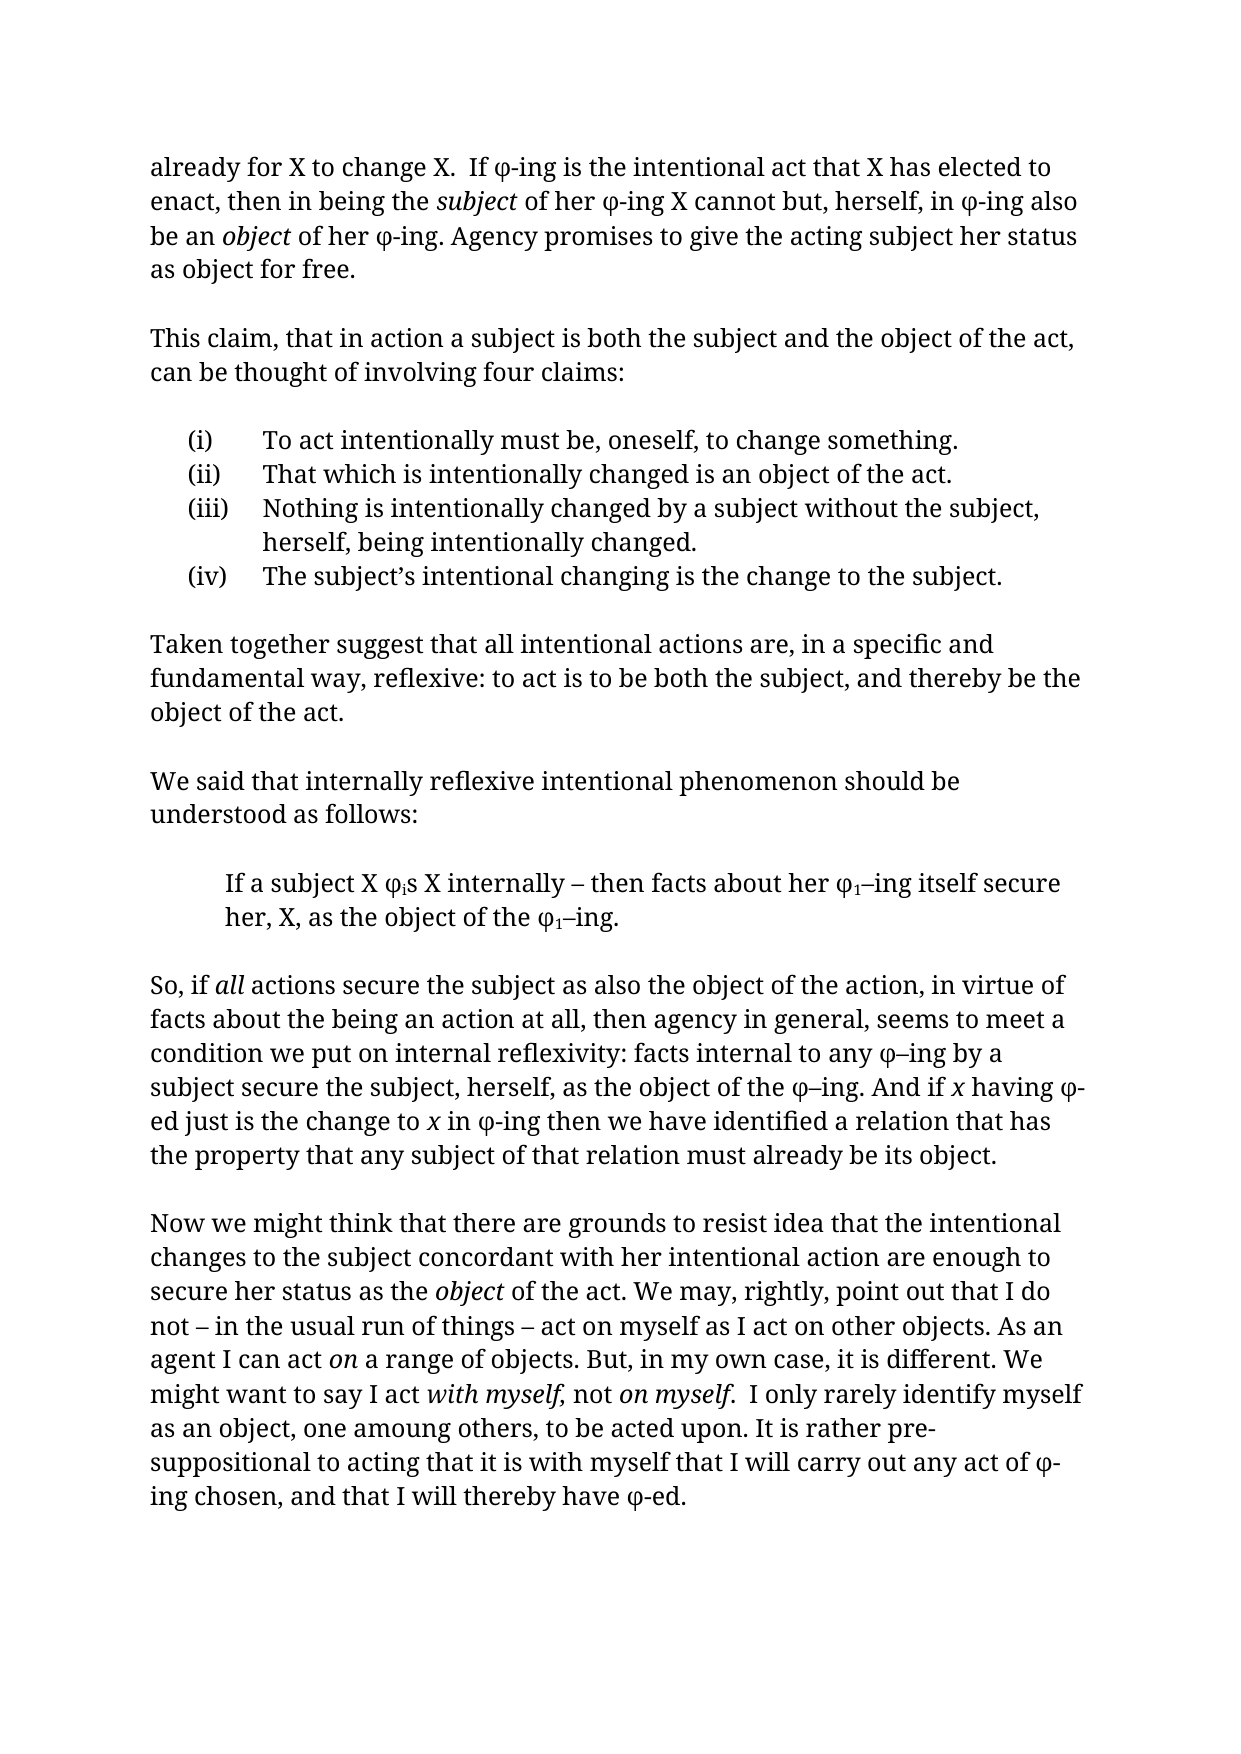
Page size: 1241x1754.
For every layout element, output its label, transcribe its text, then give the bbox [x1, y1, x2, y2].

list That which is intentionally changed is an object of the act. [187, 457, 1090, 491]
text If a subject X φis X internally – then facts about her φ1–ing itself secure her, X, as the object of the φ1–ing. [225, 865, 1090, 933]
list Nothing is intentionally changed by a subject without the subject, herself, being intentionally changed. [187, 491, 1090, 559]
text Now we might think that there are grounds to resist idea that the intentional changes to the subject concordant with her intentional action are enough to secure her status as the object of the act. We may, rightly, point out that I do not – in the usual run of things – act on myself as I act on other objects. As an agent I can act on a range of objects. But, in my own case, it is different. We might want to say I act with myself, not on myself. I only rarely identify myself as an object, one amoung others, to be acted upon. It is rather pre-suppositional to acting that it is with myself that I will carry out any act of φ-ing chosen, and that I will thereby have φ-ed. [150, 1206, 1090, 1512]
text We said that internally reflexive intentional phenomenon should be understood as follows: [150, 763, 1090, 831]
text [150, 150, 1090, 286]
text So, if all actions secure the subject as also the object of the action, in virtue of facts about the being an action at all, then agency in general, seems to meet a condition we put on internal reflexivity: facts internal to any φ–ing by a subject secure the subject, herself, as the object of the φ–ing. And if x having φ-ed just is the change to x in φ-ing then we have identified a relation that has the property that any subject of that relation must already be its object. [150, 967, 1090, 1172]
list To act intentionally must be, oneself, to change something. [187, 422, 1090, 457]
text Taken together suggest that all intentional actions are, in a specific and fundamental way, reflexive: to act is to be both the subject, and thereby be the object of the act. [150, 627, 1090, 729]
text This claim, that in action a subject is both the subject and the object of the act, can be thought of involving four claims: [150, 320, 1090, 388]
list The subject’s intentional changing is the change to the subject. [187, 559, 1090, 593]
